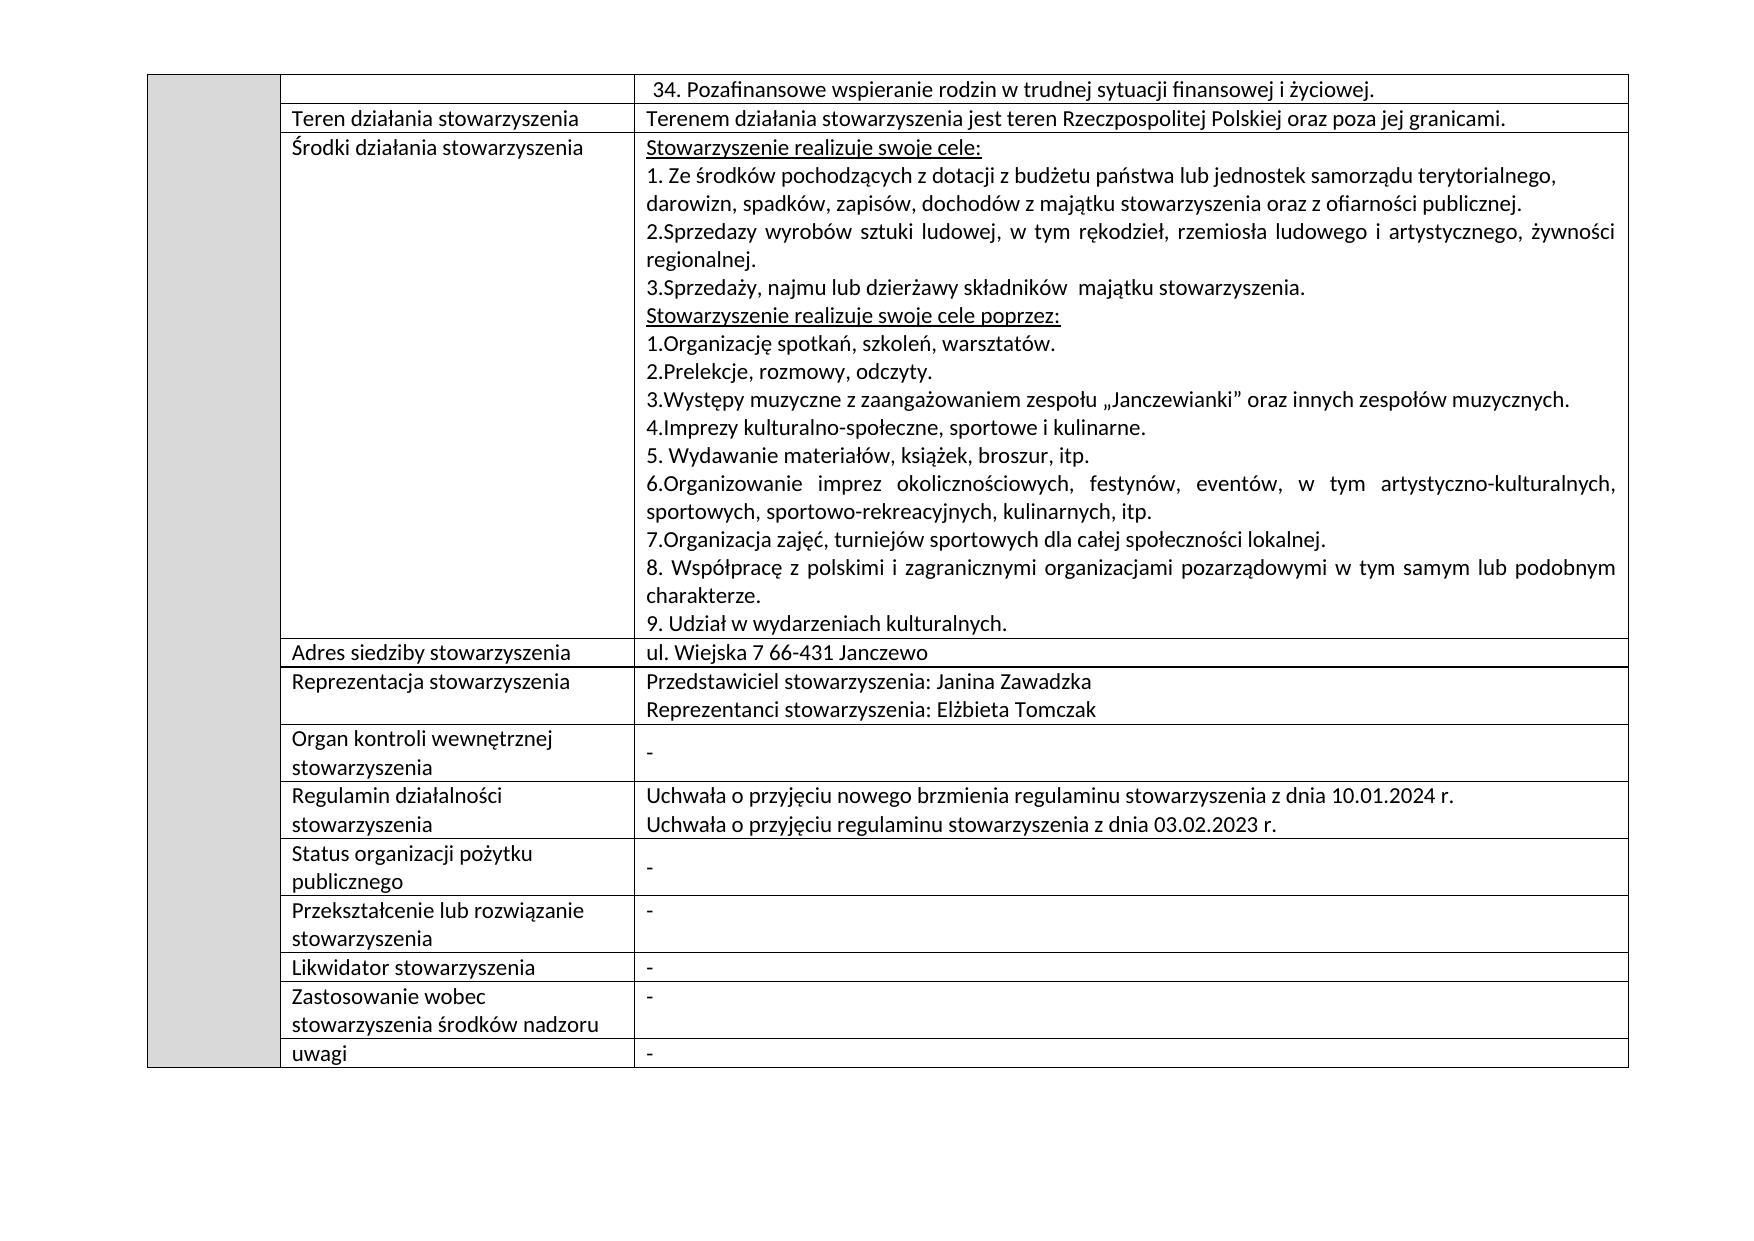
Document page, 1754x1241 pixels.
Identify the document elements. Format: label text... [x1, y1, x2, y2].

table_cell - [635, 896, 1628, 952]
table_cell - [635, 953, 1628, 981]
table_cell Środki działania stowarzyszenia [281, 133, 634, 637]
table_cell Przekształcenie lub rozwiązanie stowarzyszenia [281, 896, 634, 952]
table_cell - [635, 1039, 1628, 1067]
table_cell Likwidator stowarzyszenia [281, 953, 634, 981]
table_cell uwagi [281, 1039, 634, 1067]
table_cell Przedstawiciel stowarzyszenia: Janina Zawadzka Reprezentanci stowarzyszenia: Elżbieta Tomczak [635, 668, 1628, 723]
table_cell ul. Wiejska 7 66-431 Janczewo [635, 639, 1628, 666]
table_cell Reprezentacja stowarzyszenia [281, 668, 634, 723]
table_cell Organ kontroli wewnętrznej stowarzyszenia [281, 725, 634, 781]
table_cell Stowarzyszenie realizuje swoje cele: 1. Ze środków pochodzących z dotacji z budżetu państwa lub jednostek samorządu terytorialnego, darowizn, spadków, zapisów, dochodów z majątku stowarzyszenia oraz z ofiarności publicznej. 2.Sprzedazy wyrobów sztuki ludowej, w tym rękodzieł, rzemiosła ludowego i artystycznego, żywności regionalnej. 3.Sprzedaży, najmu lub dzierżawy składników majątku stowarzyszenia. Stowarzyszenie realizuje swoje cele poprzez: 1.Organizację spotkań, szkoleń, warsztatów. 2.Prelekcje, rozmowy, odczyty. 3.Występy muzyczne z zaangażowaniem zespołu „Janczewianki” oraz innych zespołów muzycznych. 4.Imprezy kulturalno-społeczne, sportowe i kulinarne. 5. Wydawanie materiałów, książek, broszur, itp. 6.Organizowanie imprez okolicznościowych, festynów, eventów, w tym artystyczno-kulturalnych, sportowych, sportowo-rekreacyjnych, kulinarnych, itp. 7.Organizacja zajęć, turniejów sportowych dla całej społeczności lokalnej. 8. Współpracę z polskimi i zagranicznymi organizacjami pozarządowymi w tym samym lub podobnym charakterze. 9. Udział w wydarzeniach kulturalnych. [635, 133, 1628, 637]
table_cell Zastosowanie wobec stowarzyszenia środków nadzoru [281, 982, 634, 1038]
table_cell - [635, 725, 1628, 781]
table_cell Terenem działania stowarzyszenia jest teren Rzeczpospolitej Polskiej oraz poza jej granicami. [635, 104, 1628, 132]
table_cell Regulamin działalności stowarzyszenia [281, 782, 634, 838]
table_cell Uchwała o przyjęciu nowego brzmienia regulaminu stowarzyszenia z dnia 10.01.2024 r. Uchwała o przyjęciu regulaminu stowarzyszenia z dnia 03.02.2023 r. [635, 782, 1628, 838]
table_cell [281, 75, 634, 103]
table_cell Teren działania stowarzyszenia [281, 104, 634, 132]
table_cell - [635, 982, 1628, 1038]
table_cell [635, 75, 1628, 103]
table_cell - [635, 839, 1628, 895]
table_cell Status organizacji pożytku publicznego [281, 839, 634, 895]
table_cell Adres siedziby stowarzyszenia [281, 639, 634, 666]
